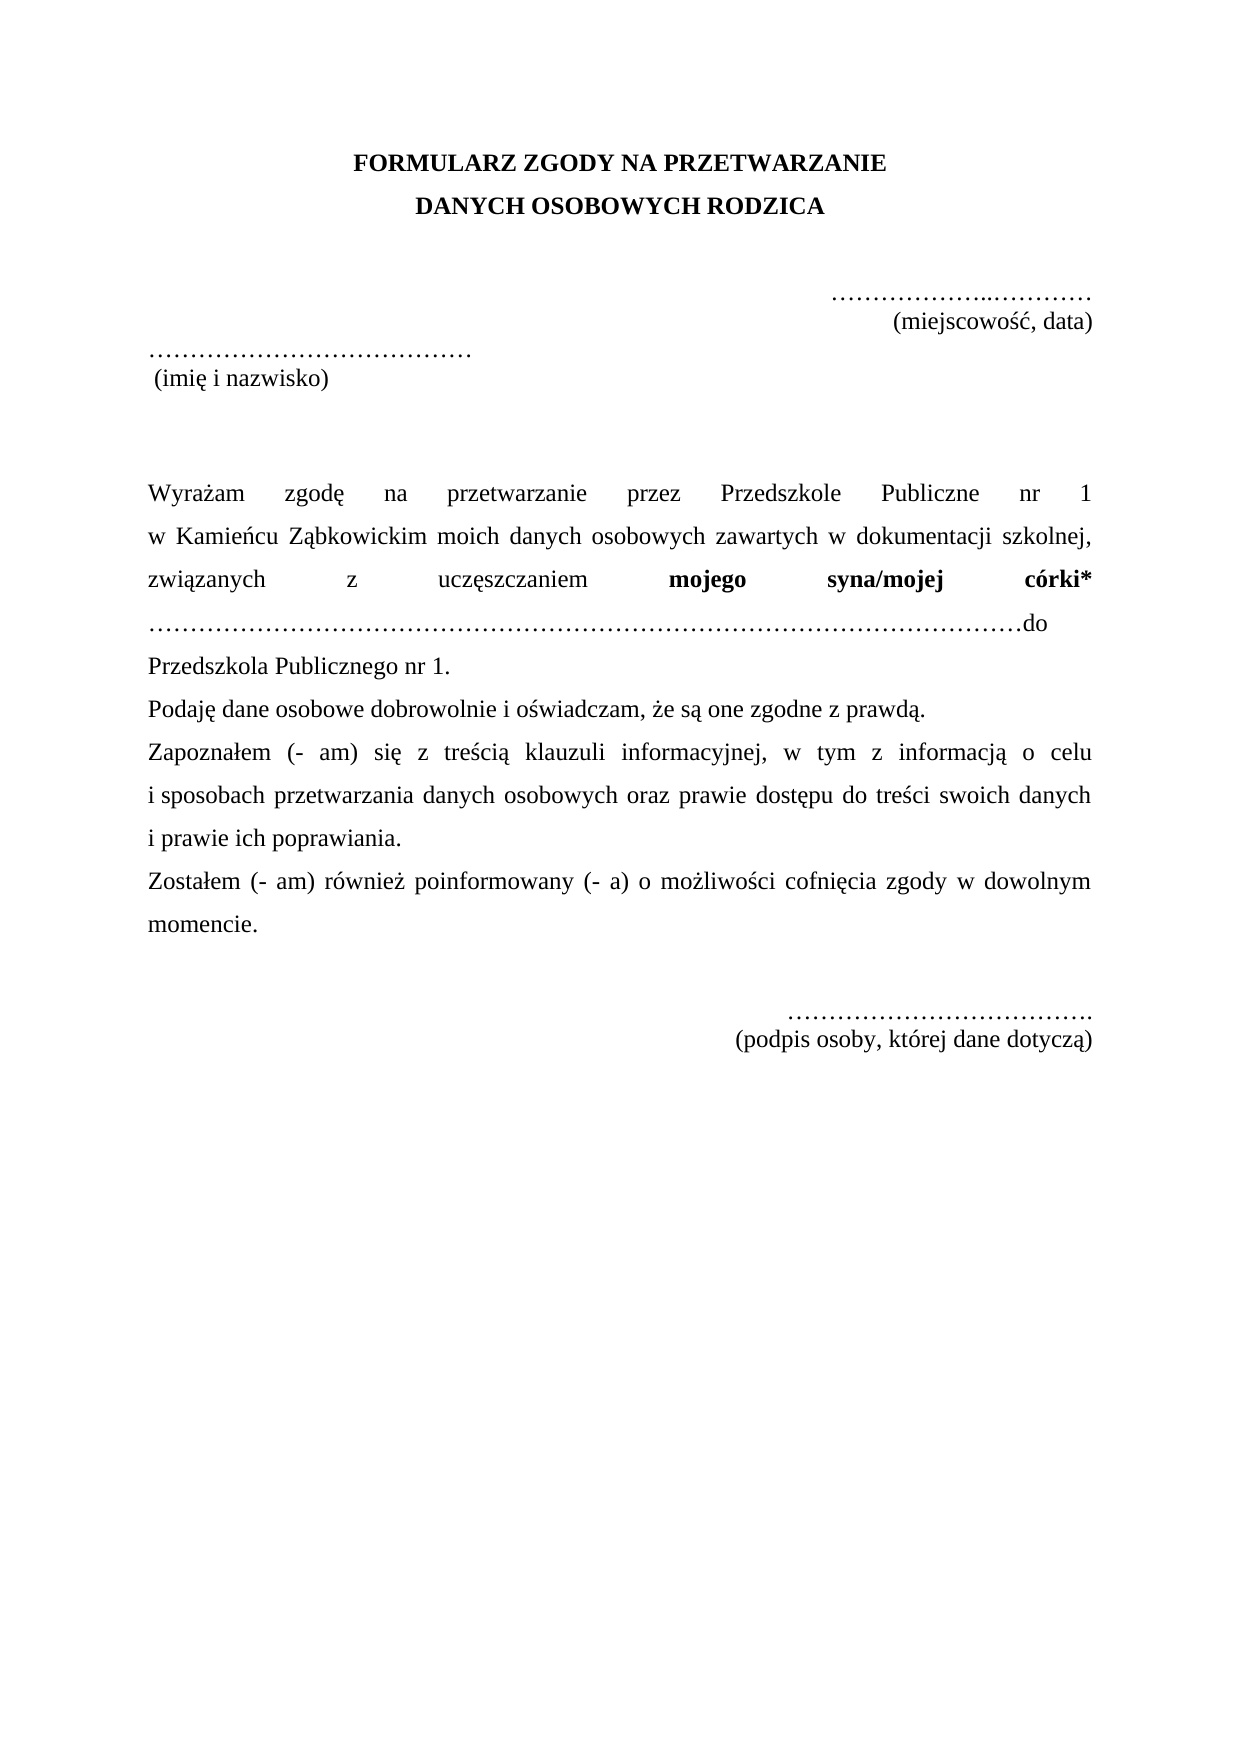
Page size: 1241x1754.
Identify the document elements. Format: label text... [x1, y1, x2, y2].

text ………………………………… [148, 334, 1093, 363]
text (imię i nazwisko) [148, 363, 1093, 392]
text Zostałem (- am) również poinformowany (- a) o możliwości cofnięcia zgody w dowolnym momencie. [148, 866, 1093, 938]
text Zapoznałem (- am) się z treścią klauzuli informacyjnej, w tym z informacją o celu i sposobach przetwarzania danych osobowych oraz prawie dostępu do treści swoich danych i prawie ich poprawiania. [148, 737, 1093, 852]
text ………………………………. [148, 996, 1093, 1024]
text ………………..………… [738, 277, 1093, 306]
text FORMULARZ ZGODY NA PRZETWARZANIE [148, 148, 1093, 176]
text DANYCH OSOBOWYCH RODZICA [148, 191, 1093, 219]
text (podpis osoby, której dane dotyczą) [148, 1024, 1093, 1053]
text (miejscowość, data) [148, 306, 1093, 334]
text Podaję dane osobowe dobrowolnie i oświadczam, że są one zgodne z prawdą. [148, 694, 1093, 723]
text Wyrażam zgodę na przetwarzanie przez Przedszkole Publiczne nr 1 w Kamieńcu Ząbkowickim moich danych osobowych zawartych w dokumentacji szkolnej, związanych z uczęszczaniem mojego syna/mojej córki* ……………………………………………………………………………………………do Przedszkola Publicznego nr 1. [148, 478, 1093, 679]
